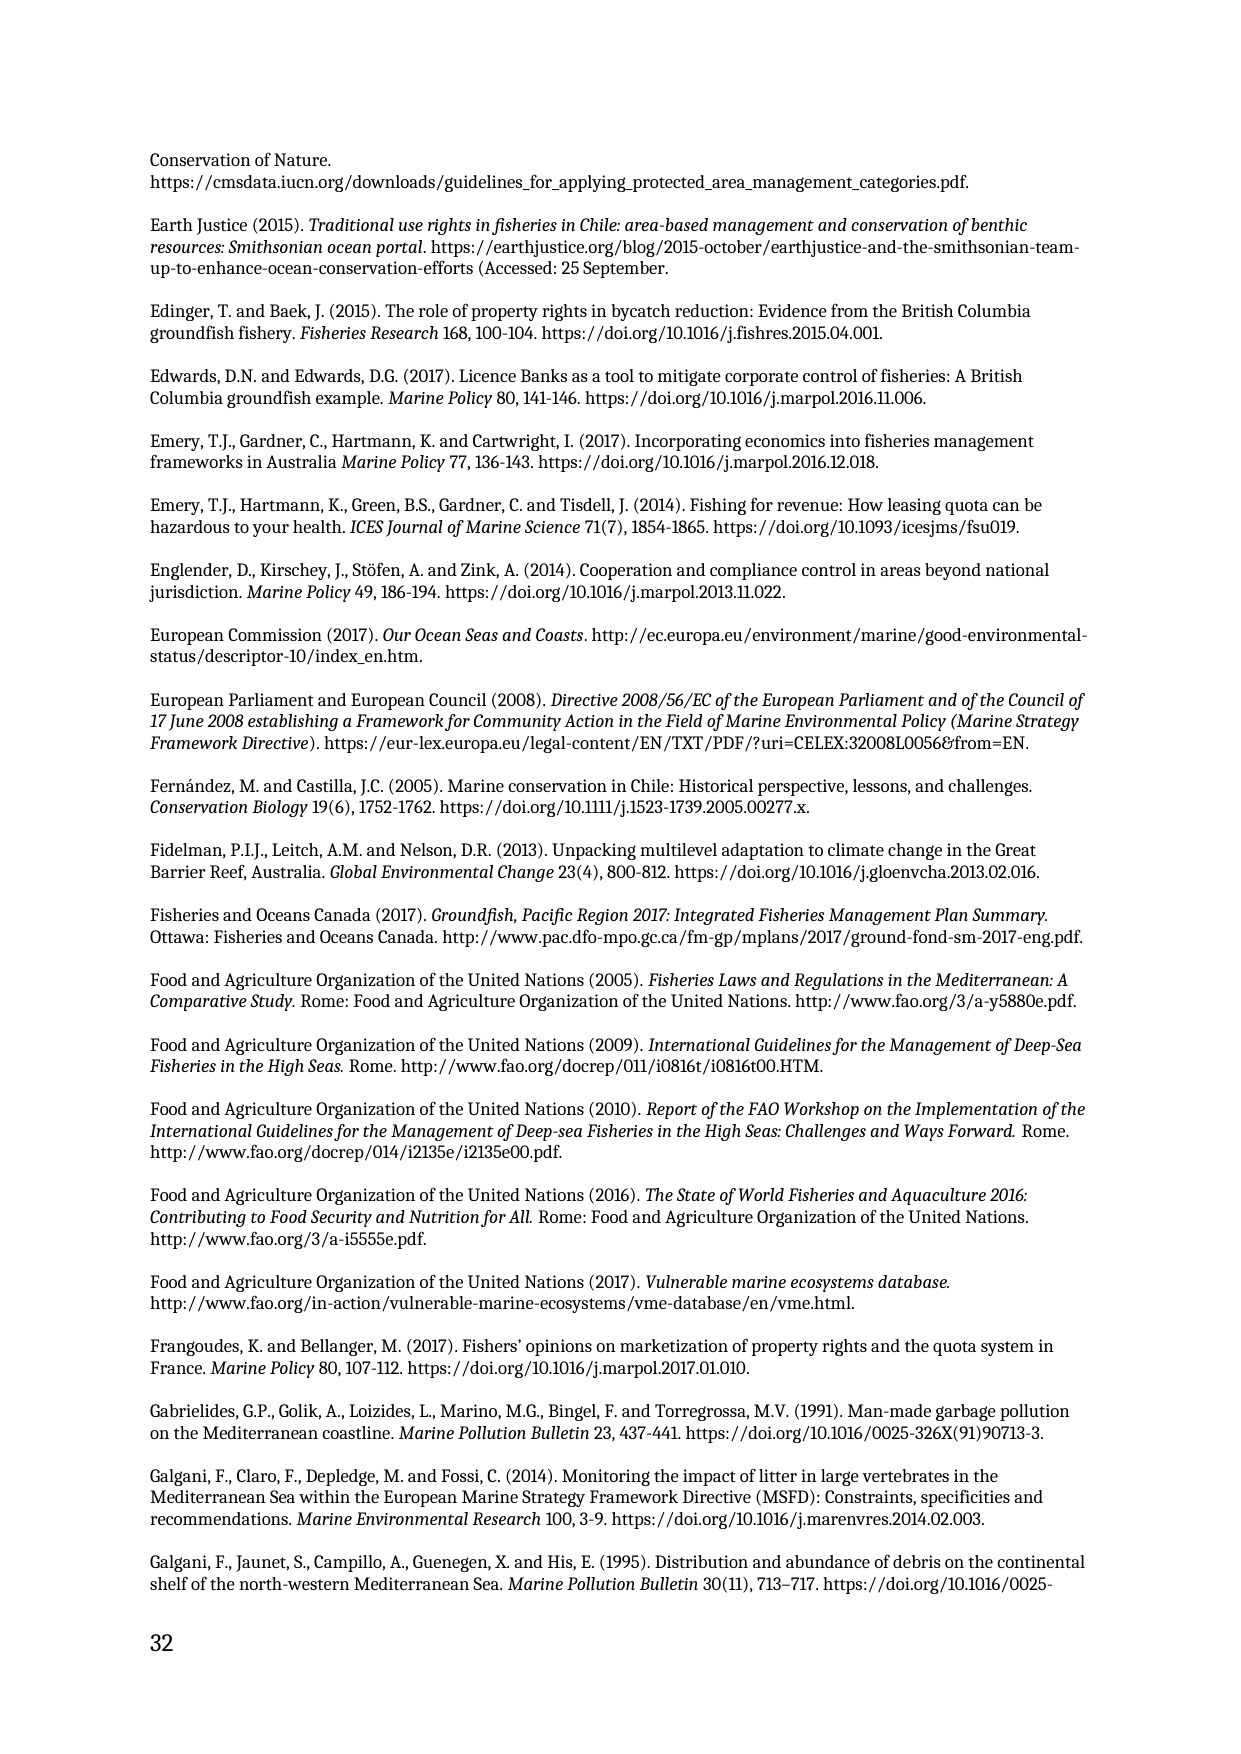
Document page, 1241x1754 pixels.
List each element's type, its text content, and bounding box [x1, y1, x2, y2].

text Galgani, F., Claro, F., Depledge, M. and Fossi, C. (2014). Monitoring the impact of litter in large vertebrates in the Mediterranean Sea within the European Marine Strategy Framework Directive (MSFD): Constraints, specificities and recommendations. Marine Environmental Research 100, 3-9. https://doi.org/10.1016/j.marenvres.2014.02.003. [150, 1465, 1090, 1530]
text Food and Agriculture Organization of the United Nations (2016). The State of World Fisheries and Aquaculture 2016: Contributing to Food Security and Nutrition for All. Rome: Food and Agriculture Organization of the United Nations. http://www.fao.org/3/a-i5555e.pdf. [150, 1185, 1090, 1250]
text Fisheries and Oceans Canada (2017). Groundfish, Pacific Region 2017: Integrated Fisheries Management Plan Summary. Ottawa: Fisheries and Oceans Canada. http://www.pac.dfo-mpo.gc.ca/fm-gp/mplans/2017/ground-fond-sm-2017-eng.pdf. [150, 905, 1090, 948]
text Food and Agriculture Organization of the United Nations (2009). International Guidelines for the Management of Deep-Sea Fisheries in the High Seas. Rome. http://www.fao.org/docrep/011/i0816t/i0816t00.HTM. [150, 1034, 1090, 1077]
text Englender, D., Kirschey, J., Stöfen, A. and Zink, A. (2014). Cooperation and compliance control in areas beyond national jurisdiction. Marine Policy 49, 186-194. https://doi.org/10.1016/j.marpol.2013.11.022. [150, 560, 1090, 603]
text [150, 1552, 1090, 1595]
text Food and Agriculture Organization of the United Nations (2005). Fisheries Laws and Regulations in the Mediterranean: A Comparative Study. Rome: Food and Agriculture Organization of the United Nations. http://www.fao.org/3/a-y5880e.pdf. [150, 969, 1090, 1012]
text Food and Agriculture Organization of the United Nations (2017). Vulnerable marine ecosystems database. http://www.fao.org/in-action/vulnerable-marine-ecosystems/vme-database/en/vme.html. [150, 1271, 1090, 1314]
text Earth Justice (2015). Traditional use rights in fisheries in Chile: area-based management and conservation of benthic resources: Smithsonian ocean portal. https://earthjustice.org/blog/2015-october/earthjustice-and-the-smithsonian-team-up-to-enhance-ocean-conservation-efforts (Accessed: 25 September. [150, 215, 1090, 279]
text Frangoudes, K. and Bellanger, M. (2017). Fishers’ opinions on marketization of property rights and the quota system in France. Marine Policy 80, 107-112. https://doi.org/10.1016/j.marpol.2017.01.010. [150, 1336, 1090, 1379]
text Emery, T.J., Gardner, C., Hartmann, K. and Cartwright, I. (2017). Incorporating economics into fisheries management frameworks in Australia Marine Policy 77, 136-143. https://doi.org/10.1016/j.marpol.2016.12.018. [150, 430, 1090, 473]
text Fidelman, P.I.J., Leitch, A.M. and Nelson, D.R. (2013). Unpacking multilevel adaptation to climate change in the Great Barrier Reef, Australia. Global Environmental Change 23(4), 800-812. https://doi.org/10.1016/j.gloenvcha.2013.02.016. [150, 840, 1090, 883]
text Emery, T.J., Hartmann, K., Green, B.S., Gardner, C. and Tisdell, J. (2014). Fishing for revenue: How leasing quota can be hazardous to your health. ICES Journal of Marine Science 71(7), 1854-1865. https://doi.org/10.1093/icesjms/fsu019. [150, 495, 1090, 538]
text European Commission (2017). Our Ocean Seas and Coasts. http://ec.europa.eu/environment/marine/good-environmental-status/descriptor-10/index_en.htm. [150, 624, 1090, 667]
text European Parliament and European Council (2008). Directive 2008/56/EC of the European Parliament and of the Council of 17 June 2008 establishing a Framework for Community Action in the Field of Marine Environmental Policy (Marine Strategy Framework Directive). https://eur-lex.europa.eu/legal-content/EN/TXT/PDF/?uri=CELEX:32008L0056&from=EN. [150, 689, 1090, 754]
text Edwards, D.N. and Edwards, D.G. (2017). Licence Banks as a tool to mitigate corporate control of fisheries: A British Columbia groundfish example. Marine Policy 80, 141-146. https://doi.org/10.1016/j.marpol.2016.11.006. [150, 366, 1090, 409]
text Fernández, M. and Castilla, J.C. (2005). Marine conservation in Chile: Historical perspective, lessons, and challenges. Conservation Biology 19(6), 1752-1762. https://doi.org/10.1111/j.1523-1739.2005.00277.x. [150, 775, 1090, 818]
text Edinger, T. and Baek, J. (2015). The role of property rights in bycatch reduction: Evidence from the British Columbia groundfish fishery. Fisheries Research 168, 100-104. https://doi.org/10.1016/j.fishres.2015.04.001. [150, 301, 1090, 344]
text Food and Agriculture Organization of the United Nations (2010). Report of the FAO Workshop on the Implementation of the International Guidelines for the Management of Deep-sea Fisheries in the High Seas: Challenges and Ways Forward. Rome. http://www.fao.org/docrep/014/i2135e/i2135e00.pdf. [150, 1099, 1090, 1163]
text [150, 150, 1090, 193]
text Gabrielides, G.P., Golik, A., Loizides, L., Marino, M.G., Bingel, F. and Torregrossa, M.V. (1991). Man-made garbage pollution on the Mediterranean coastline. Marine Pollution Bulletin 23, 437-441. https://doi.org/10.1016/0025-326X(91)90713-3. [150, 1401, 1090, 1444]
